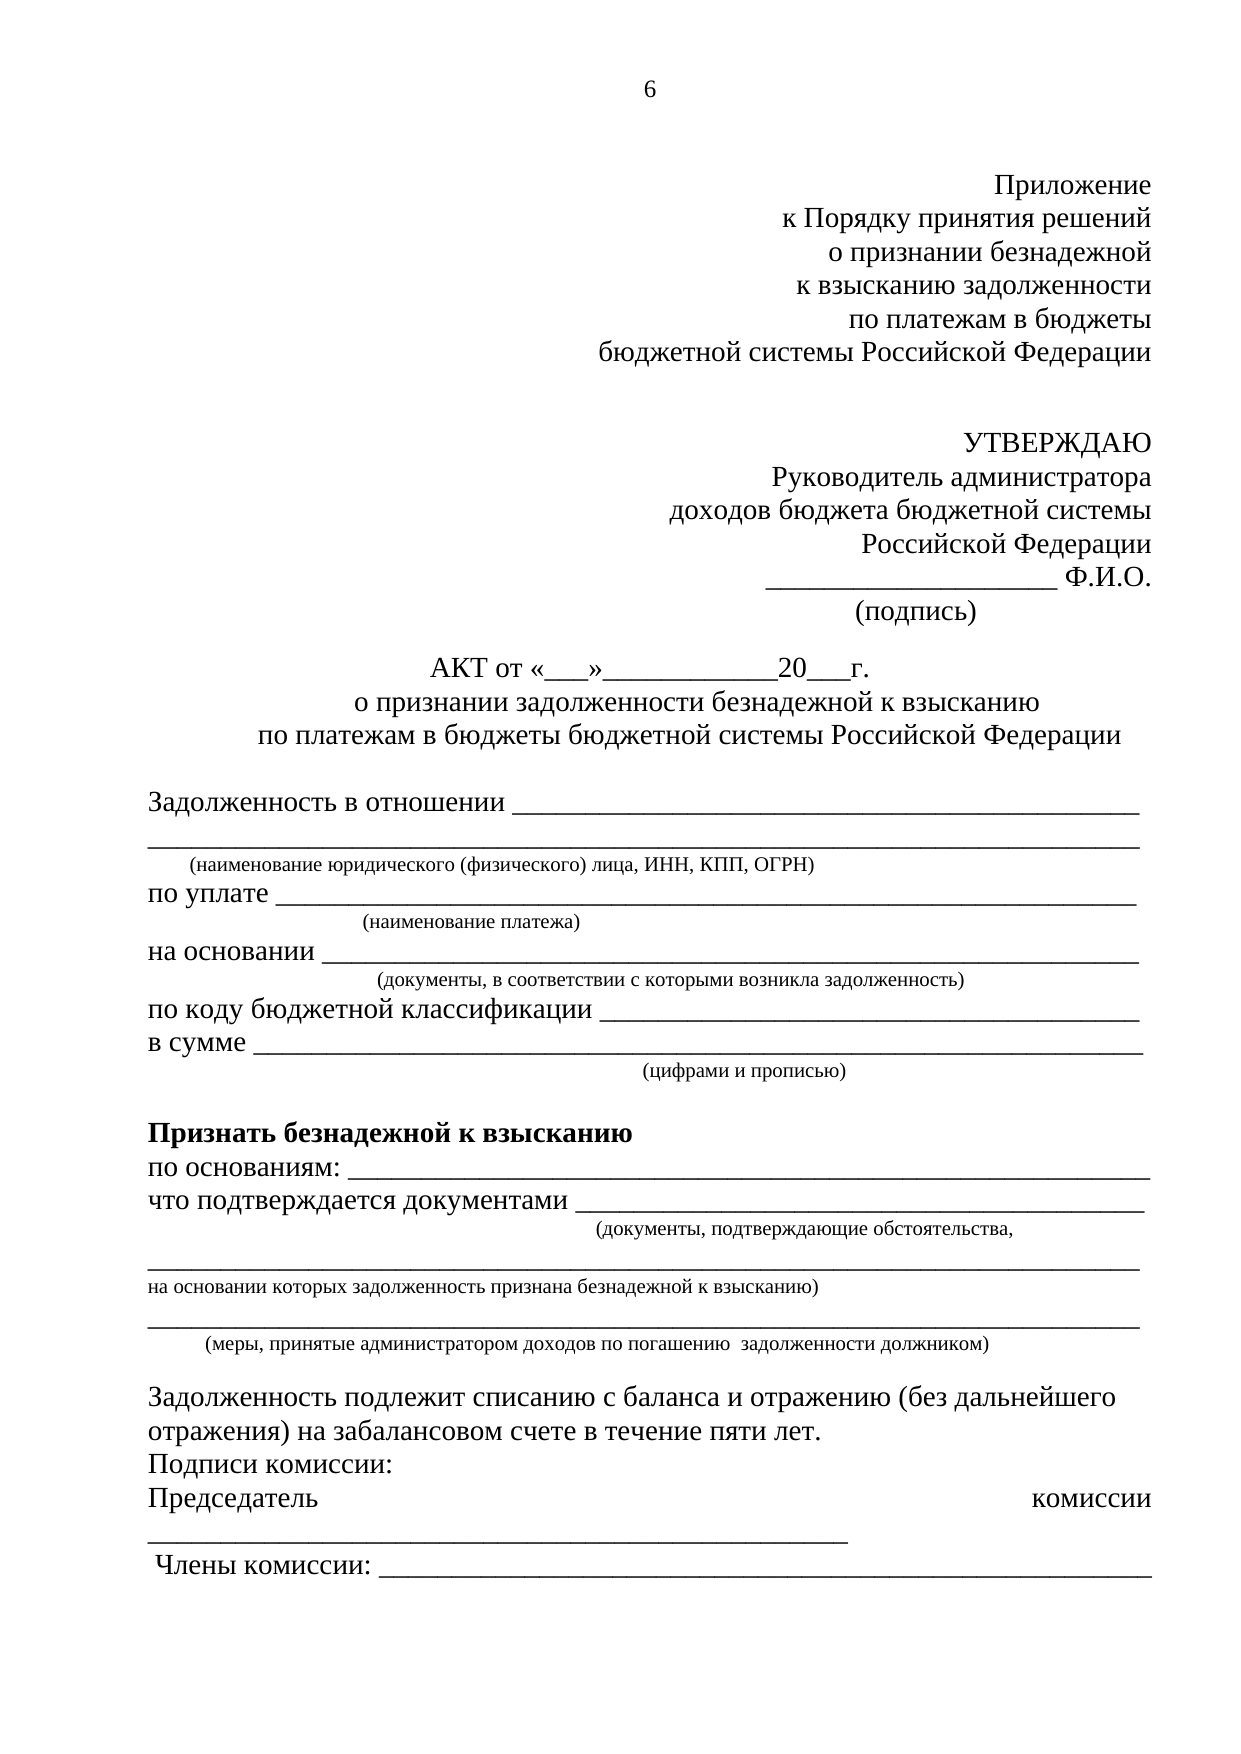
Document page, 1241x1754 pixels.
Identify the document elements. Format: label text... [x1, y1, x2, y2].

text (наименование платежа) [148, 909, 1152, 933]
text доходов бюджета бюджетной системы [148, 492, 1152, 526]
text ____________________________________________________________________ [148, 818, 1152, 851]
text (подпись) [148, 593, 1152, 627]
text бюджетной системы Российской Федерации [148, 334, 1152, 368]
text по уплате ___________________________________________________________ [148, 876, 1152, 909]
text к Порядку принятия решений [148, 200, 1152, 234]
text АКТ от «___»____________20___г. [148, 650, 1152, 684]
text о признании безнадежной [148, 234, 1152, 267]
text (меры, принятые администратором доходов по погашению задолженности должником) [148, 1331, 1152, 1355]
text Признать безнадежной к взысканию [148, 1115, 1152, 1149]
text что подтверждается документами _______________________________________ [148, 1182, 1152, 1216]
text на основании которых задолженность признана безнадежной к взысканию) [148, 1274, 1152, 1298]
text на основании ________________________________________________________ [148, 933, 1152, 967]
text (цифрами и прописью) [148, 1058, 1152, 1082]
text Российской Федерации [148, 526, 1152, 559]
text по основаниям: _______________________________________________________ [148, 1149, 1152, 1182]
text Члены комиссии: _____________________________________________________ [148, 1547, 1152, 1581]
text отражения) на забалансовом счете в течение пяти лет. [148, 1413, 1152, 1446]
text (наименование юридического (физического) лица, ИНН, КПП, ОГРН) [148, 851, 1152, 876]
text Задолженность в отношении ___________________________________________ [148, 784, 1152, 818]
text Приложение [148, 167, 1152, 200]
text к взысканию задолженности [148, 267, 1152, 301]
text о признании задолженности безнадежной к взысканию [148, 684, 1152, 717]
text Задолженность подлежит списанию с баланса и отражению (без дальнейшего [148, 1379, 1152, 1413]
text Председатель комиссии ________________________________________________ [148, 1480, 1152, 1547]
text УТВЕРЖДАЮ [148, 425, 1152, 459]
text по коду бюджетной классификации _____________________________________ [148, 991, 1152, 1024]
text (документы, в соответствии с которыми возникла задолженность) [148, 967, 1152, 991]
text ____________________________________________________________________ [148, 1298, 1152, 1331]
text ____________________ Ф.И.О. [148, 559, 1152, 593]
text Руководитель администратора [148, 459, 1152, 492]
text ____________________________________________________________________ [148, 1240, 1152, 1274]
text по платежам в бюджеты [148, 301, 1152, 334]
text по платежам в бюджеты бюджетной системы Российской Федерации [148, 717, 1152, 751]
text в сумме _____________________________________________________________ [148, 1024, 1152, 1058]
text Подписи комиссии: [148, 1446, 1152, 1480]
text (документы, подтверждающие обстоятельства, [148, 1216, 1152, 1240]
